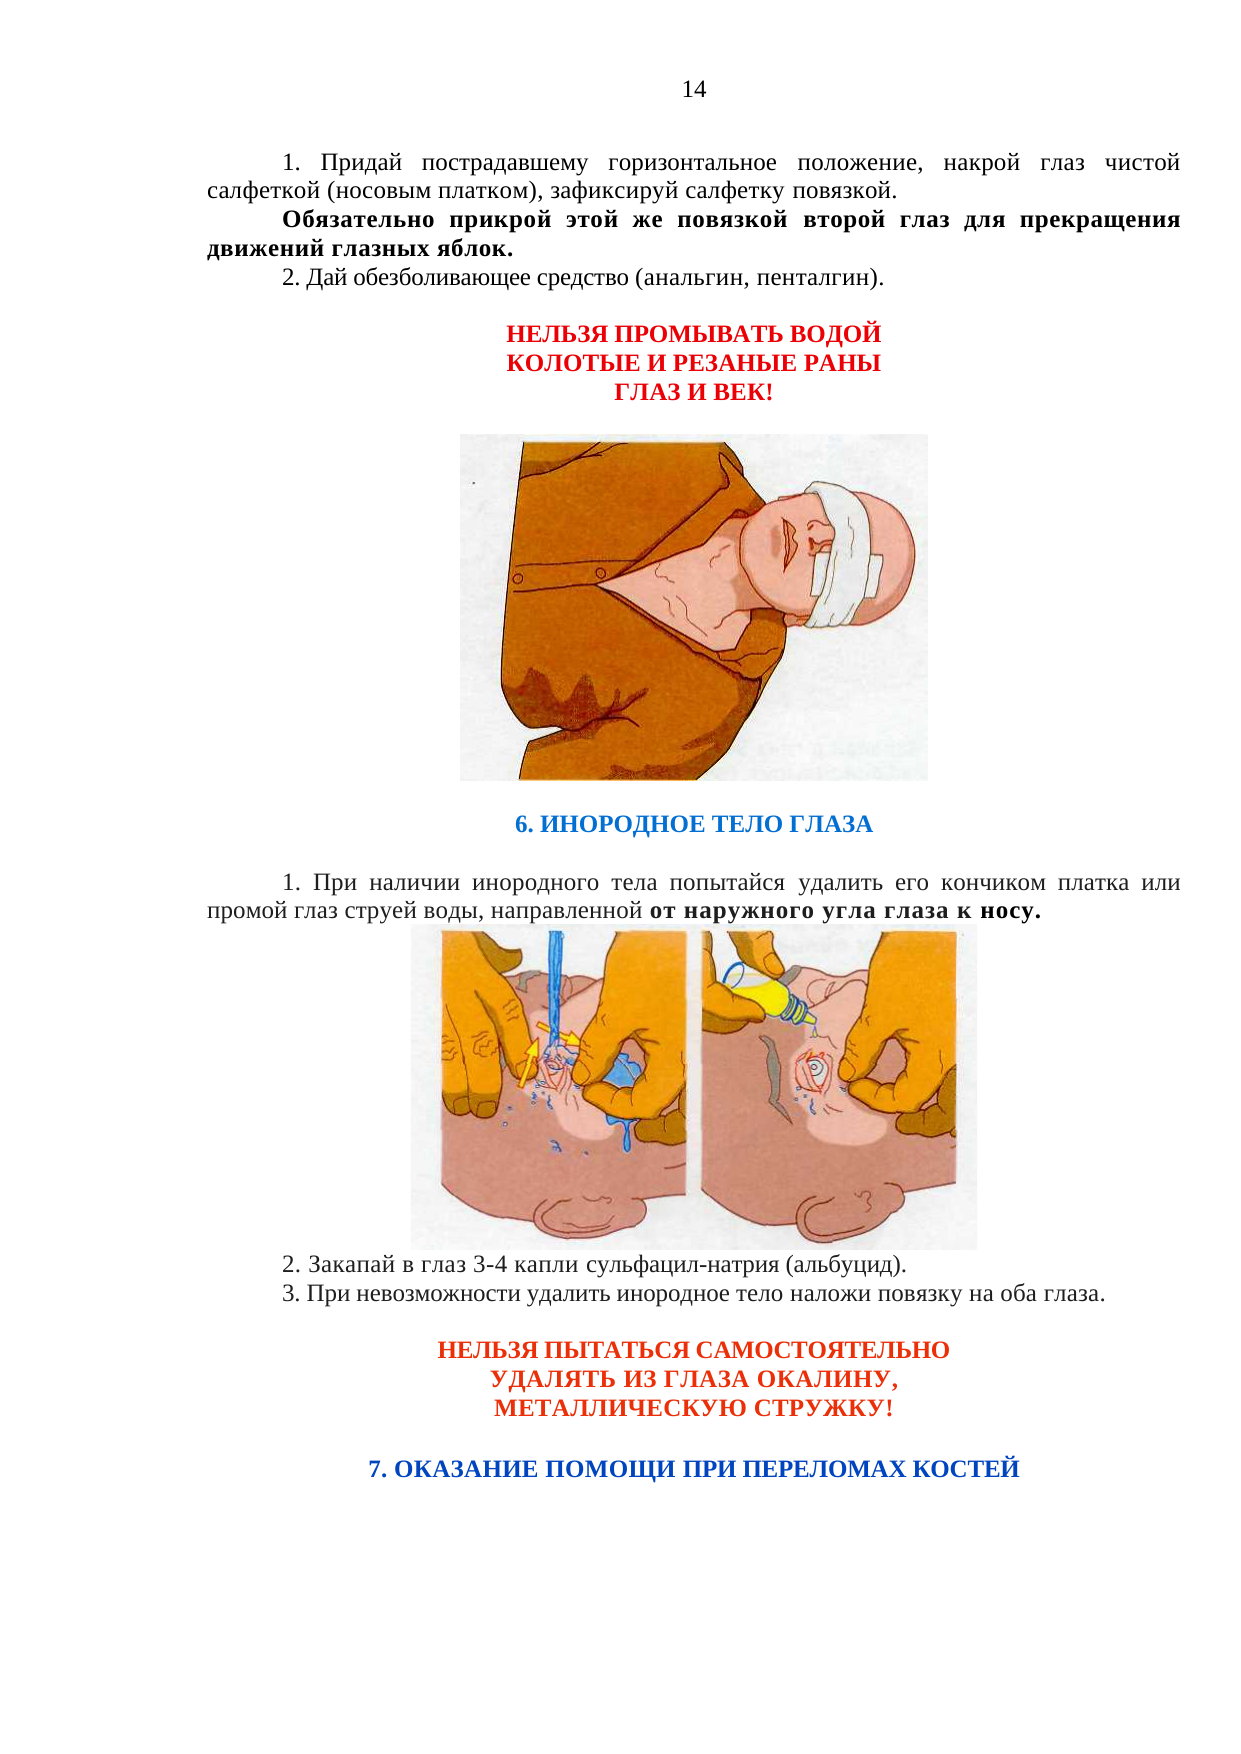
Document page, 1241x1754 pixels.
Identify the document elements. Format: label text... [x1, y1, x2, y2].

text 1. При наличии инородного тела попытайся удалить его кончиком платка или промой глаз струей воды, направленной от наружного угла глаза к носу. [207, 867, 1181, 924]
text ГЛАЗ И ВЕК! [207, 377, 1181, 406]
text Обязательно прикрой этой же повязкой второй глаз для прекращения движений глазных яблок. [207, 204, 1181, 262]
text 1. Придай пострадавшему горизонтальное положение, накрой глаз чистой салфеткой (носовым платком), зафиксируй салфетку повязкой. [207, 147, 1181, 204]
text МЕТАЛЛИЧЕСКУЮ СТРУЖКУ! [207, 1393, 1181, 1422]
text 3. При невозможности удалить инородное тело наложи повязку на оба глаза. [207, 1278, 1181, 1307]
picture [410, 924, 978, 1250]
text НЕЛЬЗЯ ПРОМЫВАТЬ ВОДОЙ [207, 319, 1181, 348]
text 2. Закапай в глаз 3-4 капли сульфацил-натрия (альбуцид). [207, 1249, 1181, 1278]
text 6. ИНОРОДНОЕ ТЕЛО ГЛАЗА [207, 809, 1181, 838]
text НЕЛЬЗЯ ПЫТАТЬСЯ САМОСТОЯТЕЛЬНО [207, 1336, 1181, 1364]
picture [460, 434, 928, 781]
text УДАЛЯТЬ ИЗ ГЛАЗА ОКАЛИНУ, [207, 1364, 1181, 1393]
text 7. ОКАЗАНИЕ ПОМОЩИ ПРИ ПЕРЕЛОМАХ КОСТЕЙ [207, 1451, 1181, 1484]
text 2. Дай обезболивающее средство (анальгин, пенталгин). [207, 262, 1181, 291]
text КОЛОТЫЕ И РЕЗАНЫЕ РАНЫ [207, 348, 1181, 377]
